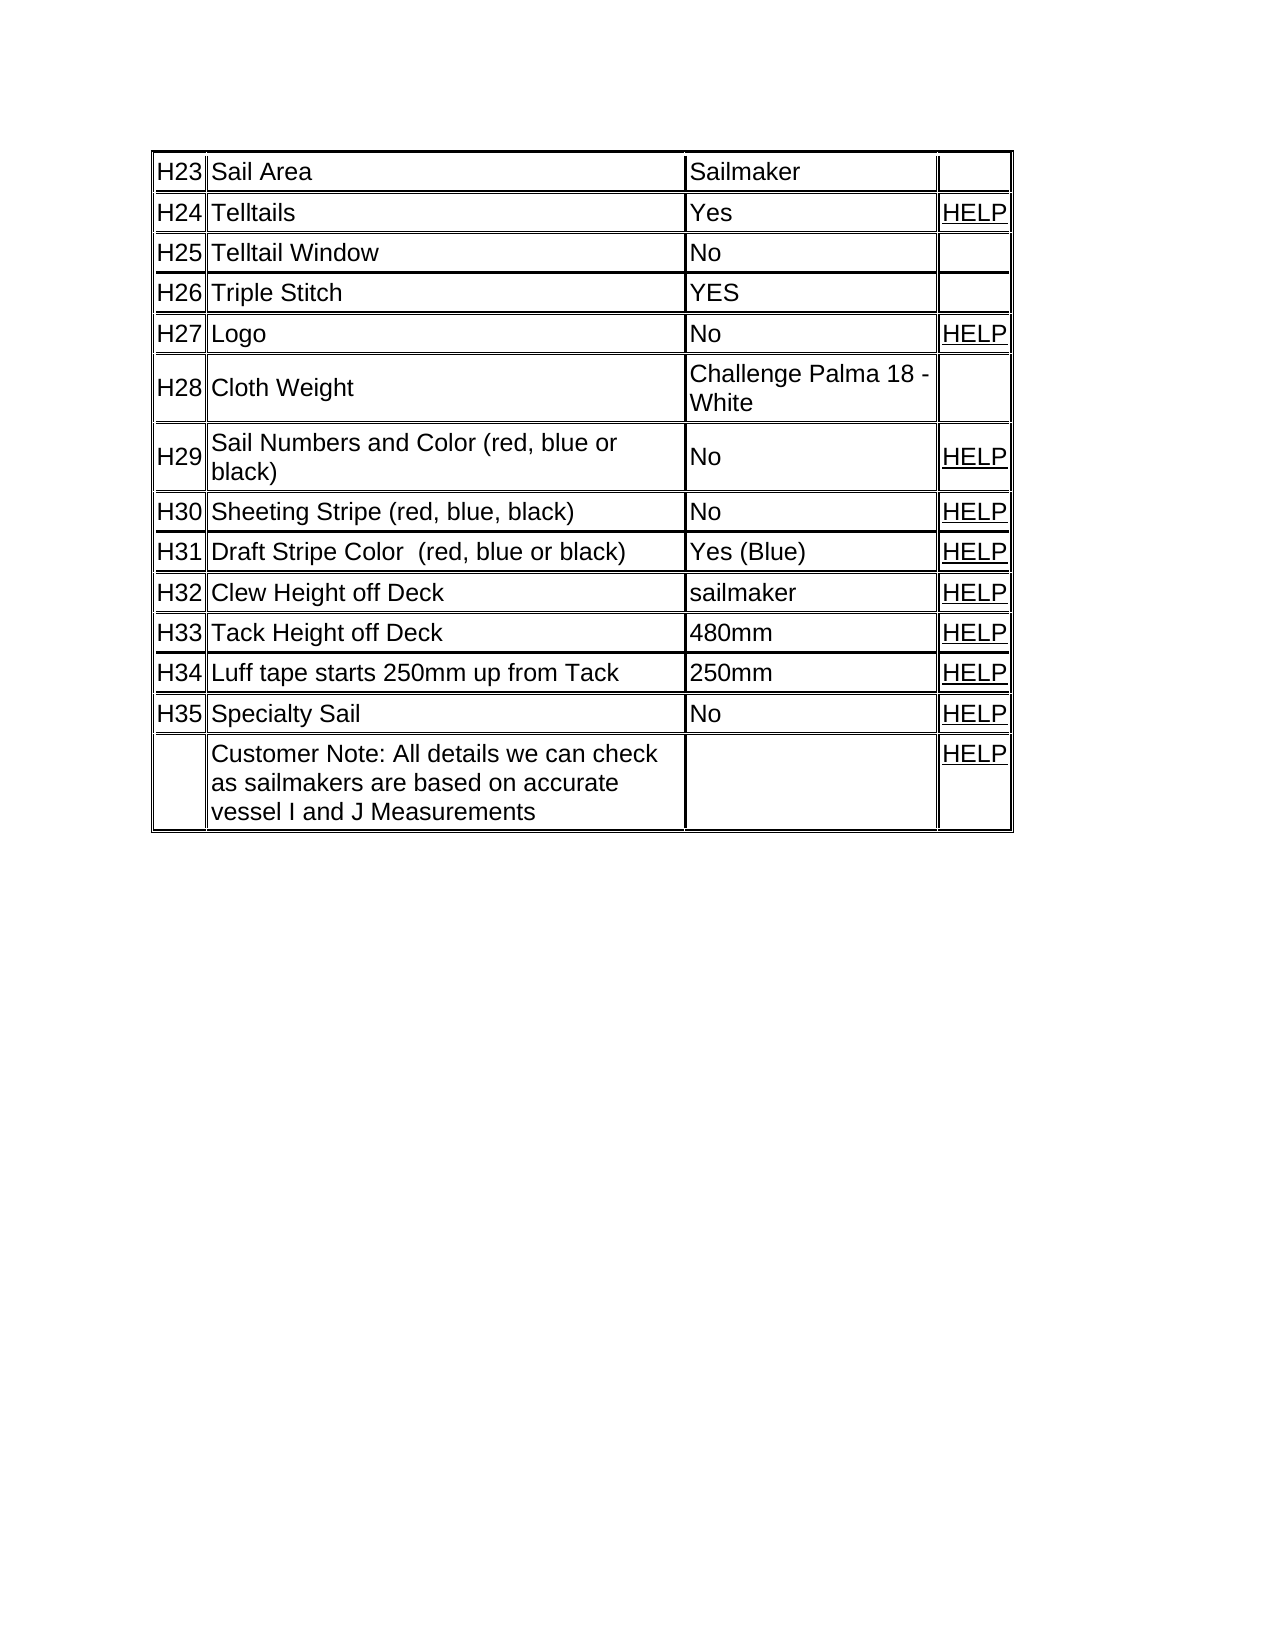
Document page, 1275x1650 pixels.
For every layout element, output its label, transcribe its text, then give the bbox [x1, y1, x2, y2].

table_cell HELP [938, 732, 1012, 829]
table_cell No [687, 424, 936, 490]
table_cell H30 [152, 490, 207, 530]
table_cell Cloth Weight [208, 355, 684, 421]
table_cell No [687, 493, 936, 530]
table_cell HELP [938, 421, 1012, 490]
table_cell HELP [938, 490, 1012, 530]
table_cell [938, 352, 1012, 421]
table_cell [685, 732, 938, 829]
table_cell 480mm [687, 614, 936, 651]
table_cell H28 [152, 352, 207, 421]
table_cell Sail Numbers and Color (red, blue or black) [208, 424, 684, 490]
table_cell HELP [940, 651, 1010, 691]
table_cell H27 [154, 311, 205, 352]
table_cell H33 [152, 611, 207, 651]
table_cell Customer Note: All details we can check as sailmakers are based on accurate vessel I and J Measurements [207, 735, 685, 829]
table_cell H31 [154, 530, 205, 570]
table_cell Luff tape starts 250mm up from Tack [208, 654, 684, 691]
table_cell [152, 732, 207, 829]
table_cell H35 [154, 691, 205, 732]
table_cell No [687, 315, 936, 352]
table_cell Triple Stitch [208, 274, 684, 311]
table_cell H26 [154, 271, 205, 311]
table_cell H34 [154, 651, 205, 691]
table_cell HELP [938, 611, 1012, 651]
table_cell Sailmaker [685, 152, 938, 190]
table_cell No [687, 234, 936, 271]
table_cell Telltails [208, 194, 684, 231]
table_cell Yes (Blue) [687, 533, 936, 570]
table_cell sailmaker [687, 574, 936, 611]
table_cell HELP [940, 190, 1011, 231]
table_cell Yes [687, 194, 936, 231]
table_cell No [687, 695, 936, 732]
table_cell HELP [940, 311, 1011, 352]
table_cell Sheeting Stripe (red, blue, black) [208, 493, 684, 530]
table_cell Telltail Window [208, 234, 684, 271]
table_cell H25 [152, 231, 207, 271]
table_cell HELP [940, 530, 1010, 570]
table_cell [938, 231, 1012, 271]
table_cell Clew Height off Deck [208, 574, 684, 611]
table_cell YES [687, 274, 936, 311]
table_cell Tack Height off Deck [208, 614, 684, 651]
table_cell Specialty Sail [208, 695, 684, 732]
table_cell Draft Stripe Color (red, blue or black) [208, 533, 684, 570]
table_cell Sail Area [207, 152, 685, 190]
table_cell H29 [152, 421, 207, 490]
table_cell H23 [154, 153, 207, 190]
table_cell HELP [940, 570, 1011, 611]
table_cell H32 [154, 570, 205, 611]
table_cell [940, 271, 1010, 311]
table_cell 250mm [687, 654, 936, 691]
table_cell HELP [940, 691, 1011, 732]
table_cell H24 [154, 190, 205, 231]
table_cell [938, 153, 1010, 190]
table_cell Challenge Palma 18 - White [687, 355, 936, 421]
table_cell Logo [208, 315, 684, 352]
